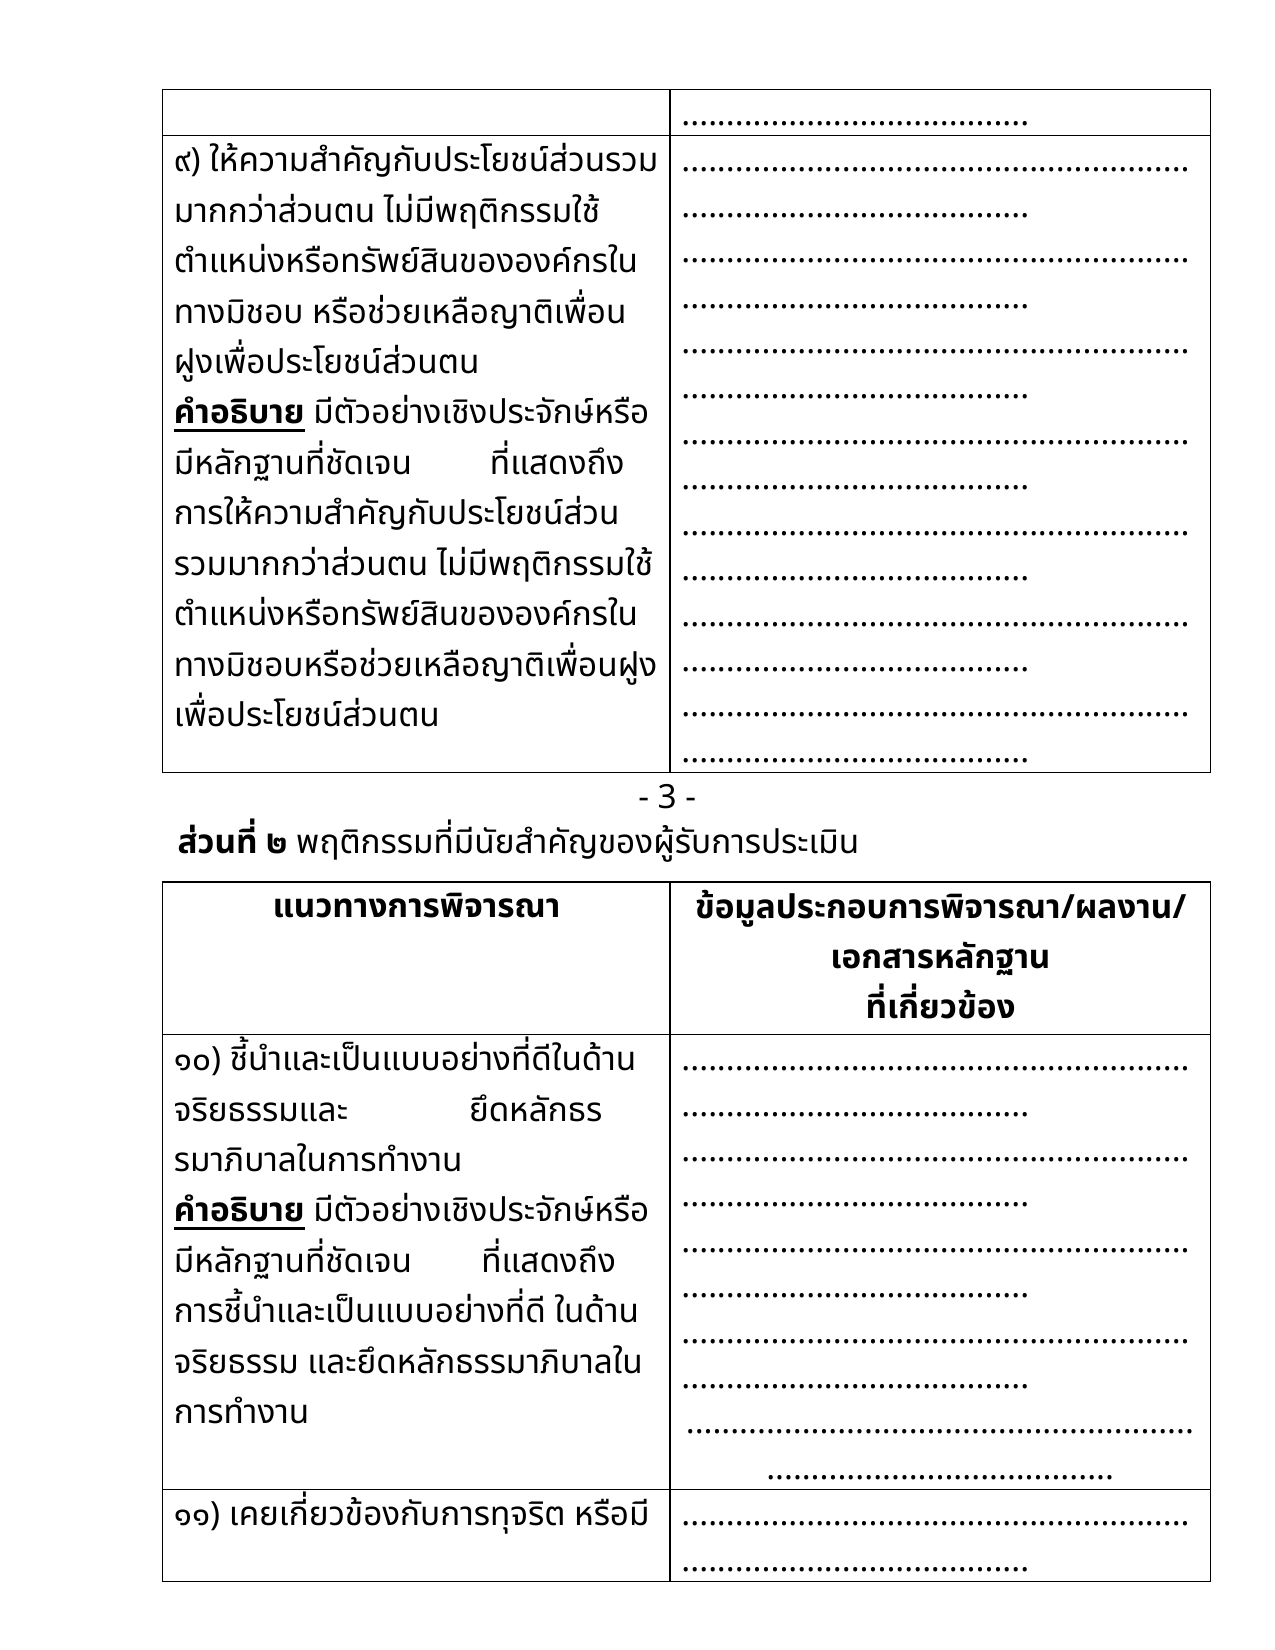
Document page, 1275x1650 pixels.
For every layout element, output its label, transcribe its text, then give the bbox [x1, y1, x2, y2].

table_header ข้อมูลประกอบการพิจารณา/ผลงาน/เอกสารหลักฐาน ที่เกี่ยวข้อง [671, 883, 1210, 1034]
table_cell ๑๐) ชี้นำและเป็นแบบอย่างที่ดีในด้านจริยธรรมและ ยึดหลักธรรมาภิบาลในการทำงาน คำอธิบาย มีตัวอย่างเชิงประจักษ์หรือมีหลักฐานที่ชัดเจน ที่แสดงถึงการชี้นำและเป็นแบบอย่างที่ดี ในด้านจริยธรรม และยึดหลักธรรมาภิบาลในการทำงาน [163, 1035, 669, 1489]
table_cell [163, 90, 669, 135]
table_cell ................................................................................................ ................................................................................................ ................................................................................................ ................................................................................................ ................................................................................................ ................................................................................................ ................................................................................................ [671, 136, 1210, 772]
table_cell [163, 1490, 669, 1581]
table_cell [671, 90, 1210, 135]
table_header แนวทางการพิจารณา [163, 883, 669, 1034]
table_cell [671, 1490, 1210, 1581]
text ส่วนที่ ๒ พฤติกรรมที่มีนัยสำคัญของผู้รับการประเมิน [177, 818, 1157, 869]
table_cell ๙) ให้ความสำคัญกับประโยชน์ส่วนรวมมากกว่าส่วนตน ไม่มีพฤติกรรมใช้ตำแหน่งหรือทรัพย์สินขององค์กรในทางมิชอบ หรือช่วยเหลือญาติเพื่อนฝูงเพื่อประโยชน์ส่วนตน คำอธิบาย มีตัวอย่างเชิงประจักษ์หรือมีหลักฐานที่ชัดเจน ที่แสดงถึงการให้ความสำคัญกับประโยชน์ส่วนรวมมากกว่าส่วนตน ไม่มีพฤติกรรมใช้ตำแหน่งหรือทรัพย์สินขององค์กรในทางมิชอบหรือช่วยเหลือญาติเพื่อนฝูงเพื่อประโยชน์ส่วนตน [163, 136, 669, 772]
text - 3 - [177, 773, 1157, 818]
